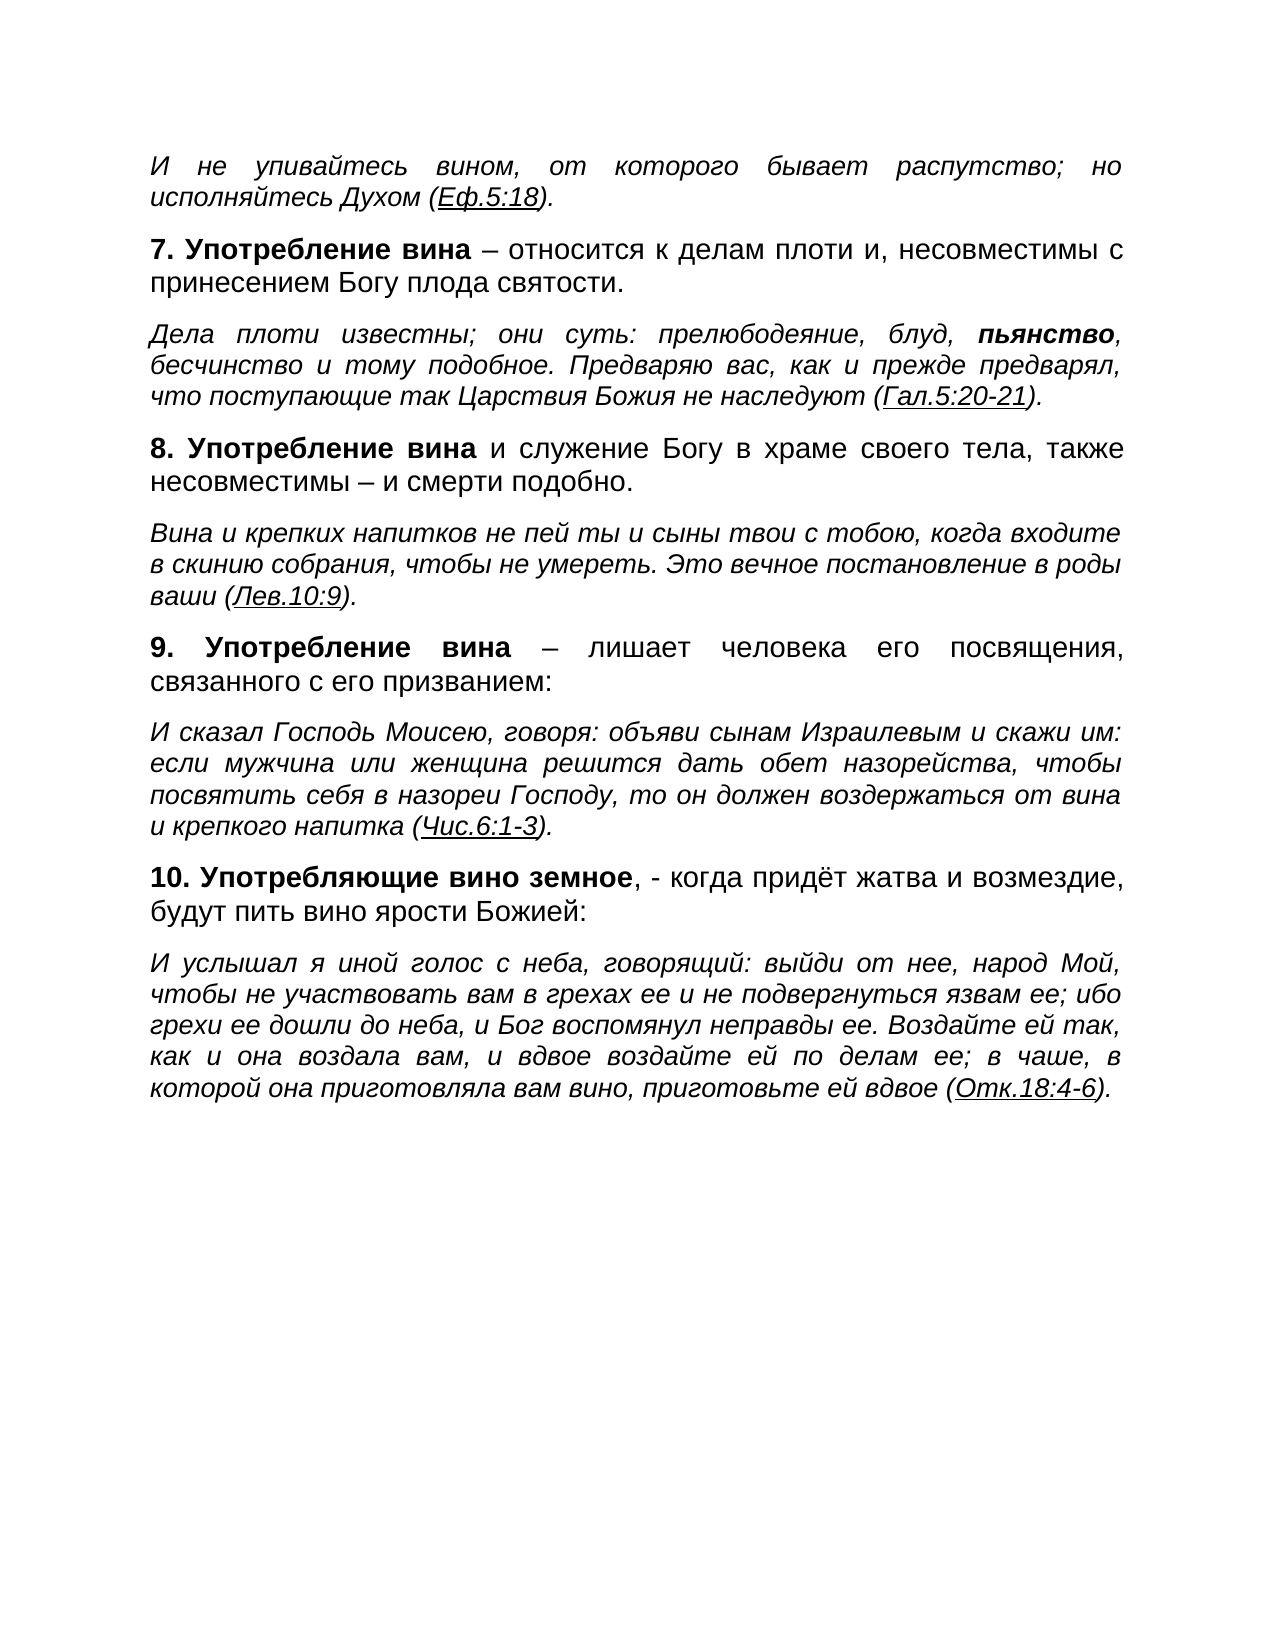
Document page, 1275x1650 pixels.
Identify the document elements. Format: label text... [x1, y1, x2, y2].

text 7. Употребление вина – относится к делам плоти и, несовместимы с принесением Богу плода святости. [150, 232, 1125, 299]
text И сказал Господь Моисею, говоря: объяви сынам Израилевым и скажи им: если мужчина или женщина решится дать обет назорейства, чтобы посвятить себя в назореи Господу, то он должен воздержаться от вина и крепкого напитка (Чис.6:1-3). [150, 716, 1125, 841]
text И услышал я иной голос с неба, говорящий: выйди от нее, народ Мой, чтобы не участвовать вам в грехах ее и не подвергнуться язвам ее; ибо грехи ее дошли до неба, и Бог воспомянул неправды ее. Воздайте ей так, как и она воздала вам, и вдвое воздайте ей по делам ее; в чаше, в которой она приготовляла вам вино, приготовьте ей вдвое (Отк.18:4-6). [150, 947, 1125, 1103]
text И не упивайтесь вином, от которого бывает распутство; но исполняйтесь Духом (Еф.5:18). [150, 150, 1125, 212]
text Вина и крепких напитков не пей ты и сыны твои с тобою, когда входите в скинию собрания, чтобы не умереть. Это вечное постановление в роды ваши (Лев.10:9). [150, 517, 1125, 611]
text 10. Употребляющие вино земное, - когда придёт жатва и возмездие, будут пить вино ярости Божией: [150, 860, 1125, 927]
text Дела плоти известны; они суть: прелюбодеяние, блуд, пьянство, бесчинство и тому подобное. Предваряю вас, как и прежде предварял, что поступающие так Царствия Божия не наследуют (Гал.5:20-21). [150, 318, 1125, 412]
text 8. Употребление вина и служение Богу в храме своего тела, также несовместимы – и смерти подобно. [150, 431, 1125, 498]
text 9. Употребление вина – лишает человека его посвящения, связанного с его призванием: [150, 630, 1125, 697]
